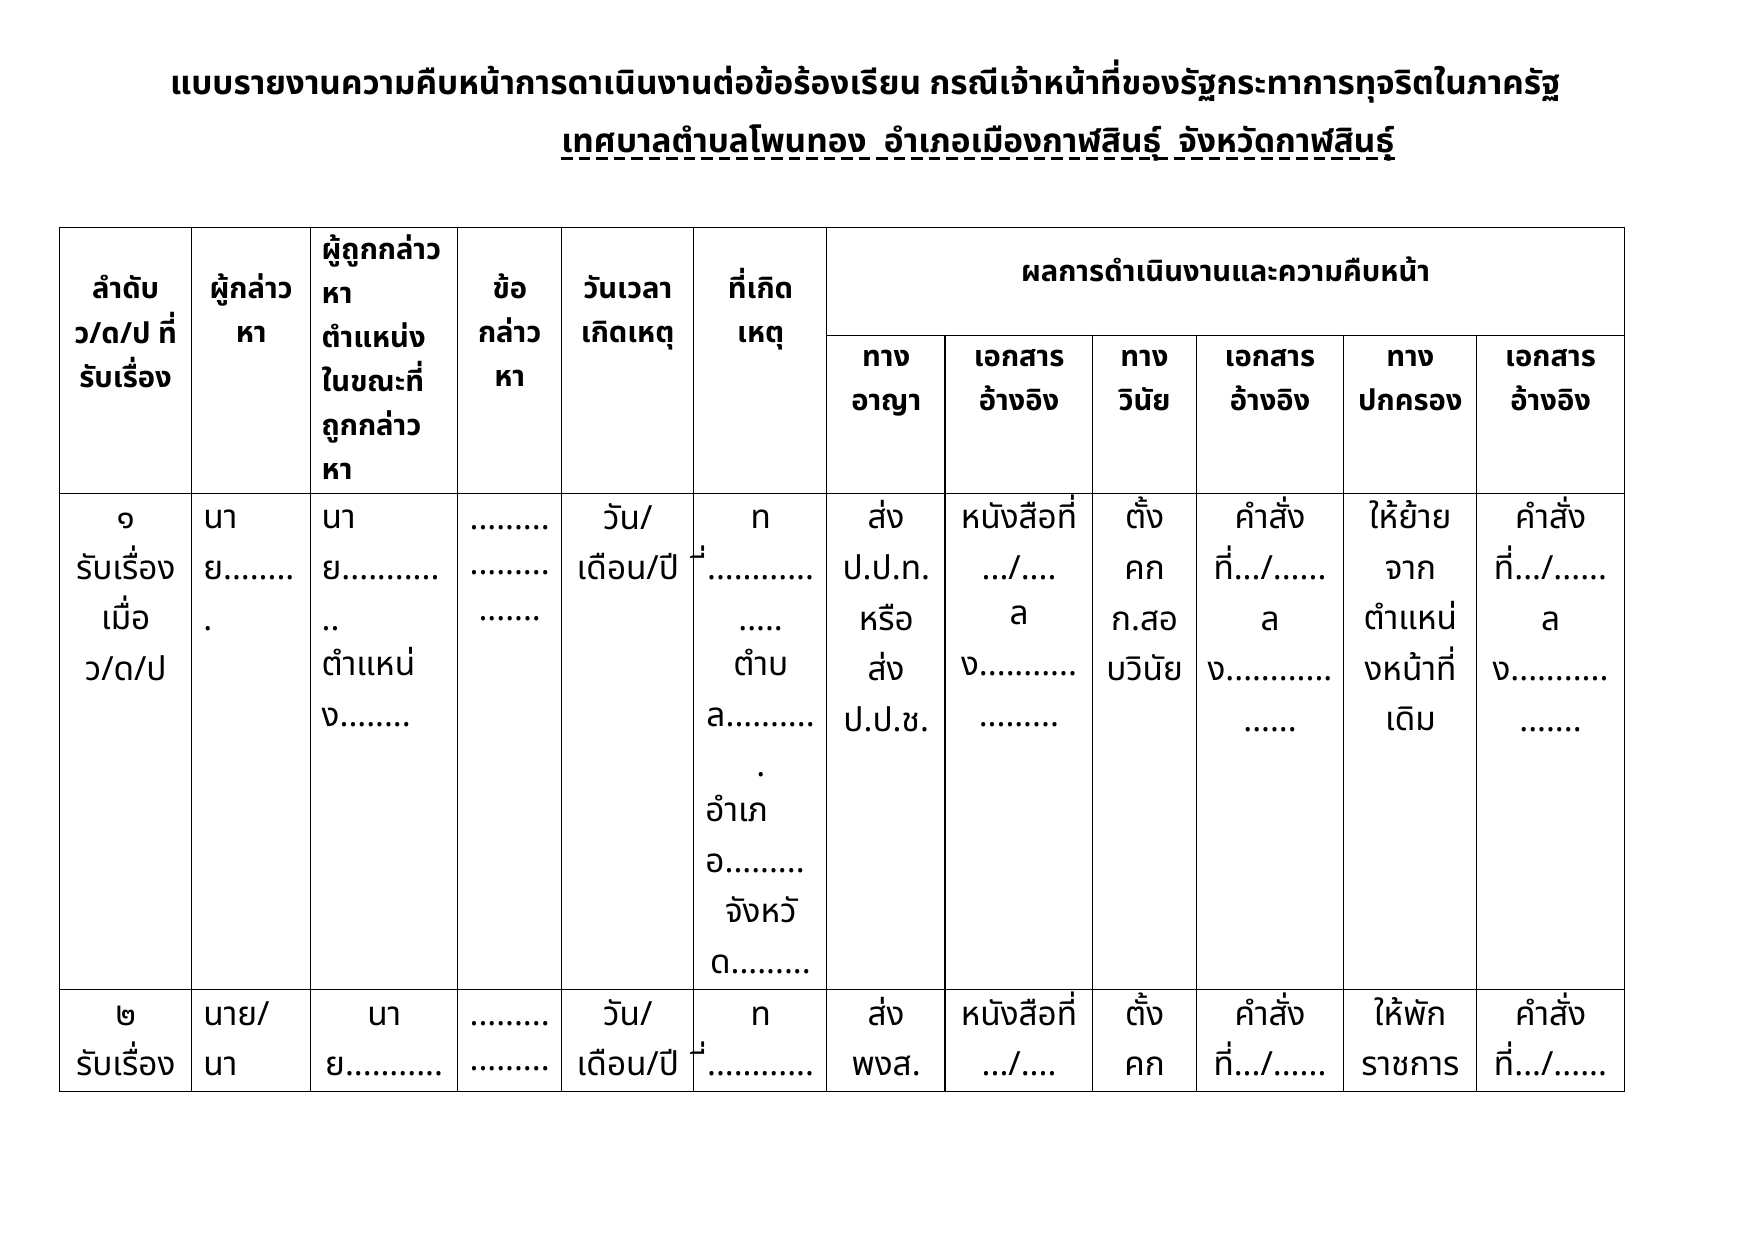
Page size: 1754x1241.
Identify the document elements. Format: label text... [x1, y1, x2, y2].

table_header ผลการดำเนินงานและความคืบหน้า [827, 228, 1624, 334]
table_cell ตั้ง คกก.สอบวินัย [1093, 990, 1196, 1091]
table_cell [946, 990, 1092, 1091]
table_cell ทางปกครอง [1344, 336, 1476, 492]
table_cell วัน/เดือน/ปี [562, 990, 693, 1091]
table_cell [192, 990, 310, 1091]
table_cell ทางวินัย [1093, 336, 1196, 492]
text เทศบาลตำบลโพนทอง อำเภอเมืองกาฬสินธุ์ จังหวัดกาฬสินธุ์ [209, 117, 1671, 167]
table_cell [1197, 990, 1343, 1091]
table_header วันเวลา เกิดเหตุ [562, 228, 693, 492]
table_cell นาย......... [192, 494, 310, 988]
table_cell คำสั่งที่.../...... ลง.................. [1477, 494, 1624, 988]
table_cell ให้พักราชการ [1344, 990, 1476, 1091]
table_cell เอกสารอ้างอิง [946, 336, 1092, 492]
table_cell ส่ง ป.ป.ท. หรือ ส่ง ป.ป.ช. [827, 494, 944, 988]
table_cell ทาง อาญา [827, 336, 944, 492]
table_cell เอกสารอ้างอิง [1477, 336, 1624, 492]
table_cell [458, 990, 561, 1091]
table_header ข้อกล่าวหา [458, 228, 561, 492]
text แบบรายงานความคืบหน้าการดาเนินงานต่อข้อร้องเรียน กรณีเจ้าหน้าที่ของรัฐกระทาการทุจริตในภาครัฐ [59, 59, 1671, 109]
table_cell ......................... [458, 494, 561, 988]
table_cell เอกสารอ้างอิง [1197, 336, 1343, 492]
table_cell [1477, 990, 1624, 1091]
table_cell นาย............. ตำแหน่ง........ [311, 494, 457, 988]
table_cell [311, 990, 457, 1091]
table_cell ที่................. ตำบล........... อำเภอ......... จังหวัด......... [694, 494, 826, 988]
table_cell ๑ รับเรื่องเมื่อ ว/ด/ป [60, 494, 191, 988]
table_cell วัน/เดือน/ปี [562, 494, 693, 988]
table_cell คำสั่งที่.../...... ลง.................. [1197, 494, 1343, 988]
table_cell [694, 990, 826, 1091]
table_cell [827, 990, 944, 1091]
table_header ผู้กล่าวหา [192, 228, 310, 492]
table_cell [60, 990, 191, 1091]
table_cell ตั้ง คกก.สอบวินัย [1093, 494, 1196, 988]
table_header ที่เกิดเหตุ [694, 228, 826, 492]
table_header ลำดับ ว/ด/ป ที่รับเรื่อง [60, 228, 191, 492]
table_header ผู้ถูกกล่าวหา ตำแหน่ง ในขณะที่ถูกกล่าวหา [311, 228, 457, 492]
table_cell หนังสือที่ .../.... ลง.................... [946, 494, 1092, 988]
table_cell ให้ย้ายจากตำแหน่งหน้าที่เดิม [1344, 494, 1476, 988]
